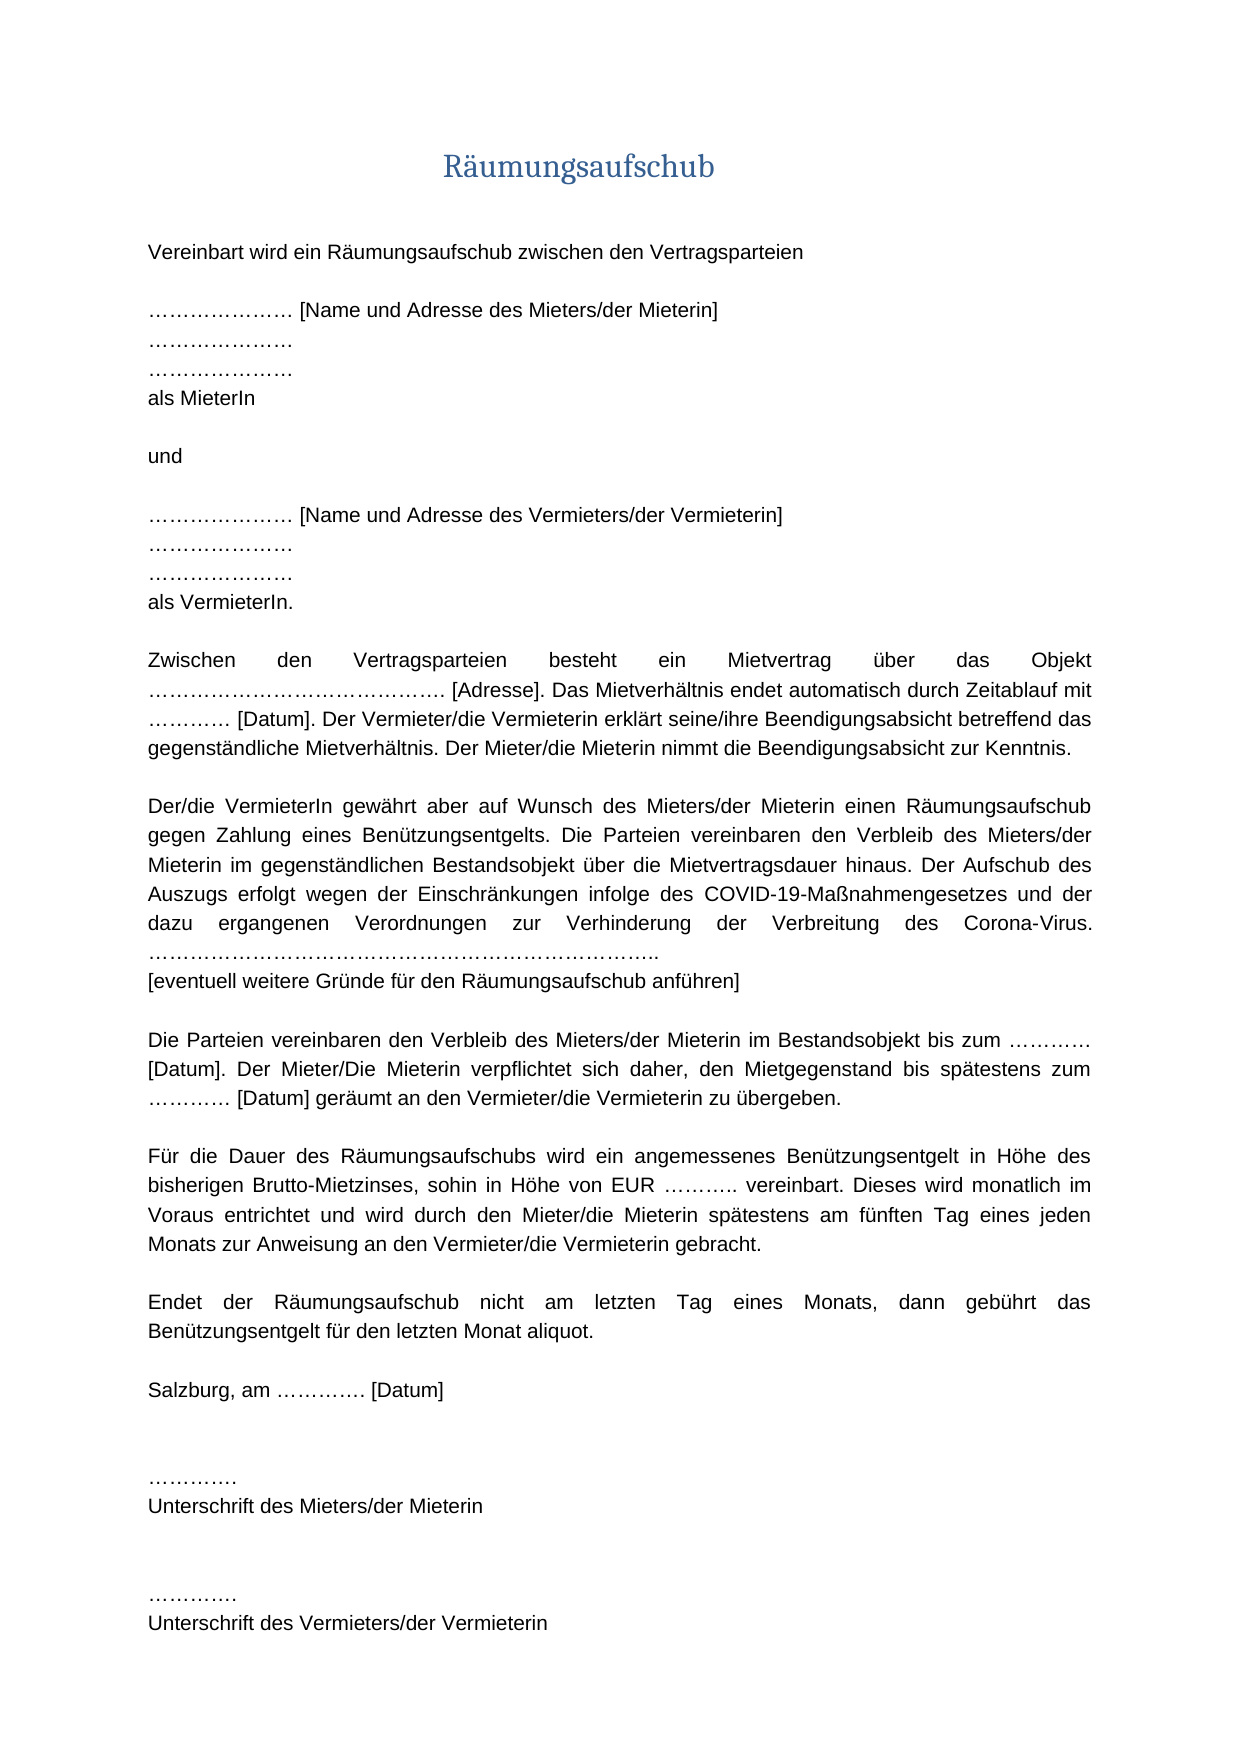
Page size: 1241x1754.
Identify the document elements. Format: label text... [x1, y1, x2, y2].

text ………………… [148, 351, 1093, 381]
text ………………… [148, 556, 1093, 585]
text Die Parteien vereinbaren den Verbleib des Mieters/der Mieterin im Bestandsobjekt bis zum ………… [Datum]. Der Mieter/Die Mieterin verpflichtet sich daher, den Mietgegenstand bis spätestens zum ………… [Datum] geräumt an den Vermieter/die Vermieterin zu übergeben. [148, 1022, 1093, 1110]
text Zwischen den Vertragsparteien besteht ein Mietvertrag über das Objekt ……………………………………. [Adresse]. Das Mietverhältnis endet automatisch durch Zeitablauf mit ………… [Datum]. Der Vermieter/die Vermieterin erklärt seine/ihre Beendigungsabsicht betreffend das gegenständliche Mietverhältnis. Der Mieter/die Mieterin nimmt die Beendigungsabsicht zur Kenntnis. [148, 643, 1093, 760]
text Salzburg, am …………. [Datum] [148, 1372, 1093, 1401]
text ………………… [148, 322, 1093, 351]
text als VermieterIn. [148, 585, 1093, 614]
text Für die Dauer des Räumungsaufschubs wird ein angemessenes Benützungsentgelt in Höhe des bisherigen Brutto-Mietzinses, sohin in Höhe von EUR ……….. vereinbart. Dieses wird monatlich im Voraus entrichtet und wird durch den Mieter/die Mieterin spätestens am fünften Tag eines jeden Monats zur Anweisung an den Vermieter/die Vermieterin gebracht. [148, 1139, 1093, 1256]
text Unterschrift des Mieters/der Mieterin [148, 1489, 1093, 1518]
text ………………… [Name und Adresse des Vermieters/der Vermieterin] [148, 497, 1093, 526]
text Der/die VermieterIn gewährt aber auf Wunsch des Mieters/der Mieterin einen Räumungsaufschub gegen Zahlung eines Benützungsentgelts. Die Parteien vereinbaren den Verbleib des Mieters/der Mieterin im gegenständlichen Bestandsobjekt über die Mietvertragsdauer hinaus. Der Aufschub des Auszugs erfolgt wegen der Einschränkungen infolge des COVID-19-Maßnahmengesetzes und der dazu ergangenen Verordnungen zur Verhinderung der Verbreitung des Corona-Virus. ……………………………………………………………….. [148, 789, 1093, 964]
text ………………… [Name und Adresse des Mieters/der Mieterin] [148, 293, 1093, 322]
text …………. [148, 1576, 1093, 1606]
text Endet der Räumungsaufschub nicht am letzten Tag eines Monats, dann gebührt das Benützungsentgelt für den letzten Monat aliquot. [148, 1285, 1093, 1343]
text ………………… [148, 526, 1093, 556]
text Vereinbart wird ein Räumungsaufschub zwischen den Vertragsparteien [148, 235, 1093, 264]
text [eventuell weitere Gründe für den Räumungsaufschub anführen] [148, 964, 1093, 993]
text als MieterIn [148, 381, 1093, 410]
text Räumungsaufschub [369, 148, 1093, 186]
text …………. [148, 1460, 1093, 1489]
text Unterschrift des Vermieters/der Vermieterin [148, 1606, 1093, 1635]
text und [148, 439, 1093, 468]
